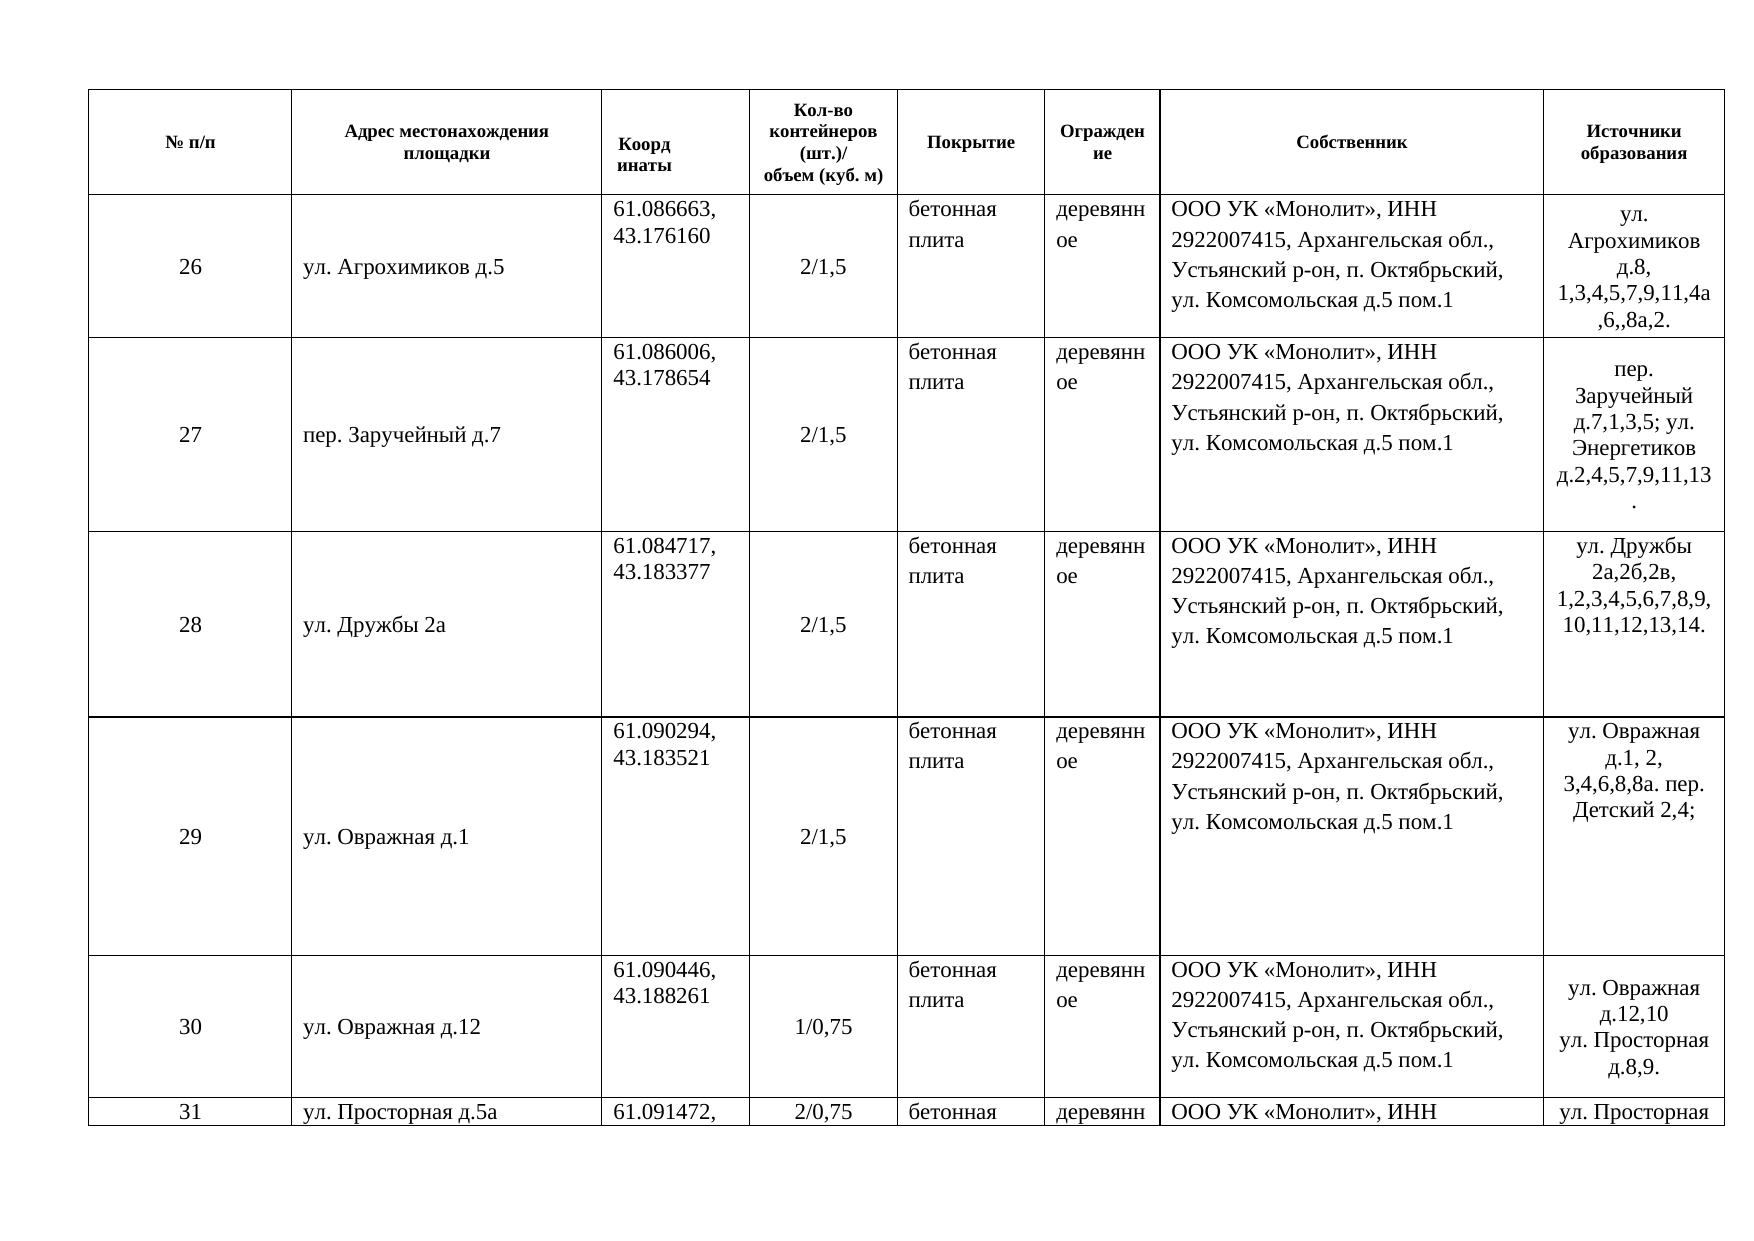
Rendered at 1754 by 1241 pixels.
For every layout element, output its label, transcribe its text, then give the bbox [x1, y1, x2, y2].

table_cell 28 [89, 532, 291, 716]
table_header Собственник [1161, 90, 1543, 194]
table_cell ул. Дружбы 2а [292, 532, 601, 716]
table_cell ул. Просторная д.5а [292, 1098, 601, 1125]
table_cell деревянное [1045, 338, 1159, 531]
table_cell ул. Овражная д.12 [292, 956, 601, 1097]
table_cell деревянное [1045, 718, 1159, 954]
table_cell ул. Дружбы 2а,2б,2в, 1,2,3,4,5,6,7,8,9,10,11,12,13,14. [1544, 532, 1724, 716]
table_cell 2/1,5 [750, 532, 897, 716]
table_cell 61.086663, 43.176160 [602, 195, 749, 337]
table_cell ул. Агрохимиков д.8, 1,3,4,5,7,9,11,4а,6,,8а,2. [1544, 195, 1724, 337]
table_cell ООО УК «Монолит», ИНН 2922007415, Архангельская обл., Устьянский р-он, п. Октябрьский, ул. Комсомольская д.5 пом.1 [1161, 338, 1543, 531]
table_cell пер. Заручейный д.7,1,3,5; ул. Энергетиков д.2,4,5,7,9,11,13. [1544, 338, 1724, 531]
table_header № п/п [89, 90, 291, 194]
table_header Покрытие [898, 90, 1044, 194]
table_cell 61.086006, 43.178654 [602, 338, 749, 531]
table_cell 61.084717, 43.183377 [602, 532, 749, 716]
table_cell 61.090446, 43.188261 [602, 956, 749, 1097]
table_header Координаты [602, 90, 749, 194]
table_cell пер. Заручейный д.7 [292, 338, 601, 531]
table_cell бетонная плита [898, 1098, 1044, 1125]
table_cell 30 [89, 956, 291, 1097]
table_cell 31 [89, 1098, 291, 1125]
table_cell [1161, 1098, 1543, 1125]
table_cell 26 [89, 195, 291, 337]
table_cell 29 [89, 718, 291, 954]
table_cell деревянное [1045, 956, 1159, 1097]
table_cell деревянное [1045, 532, 1159, 716]
table_cell 27 [89, 338, 291, 531]
table_header Ограждение [1045, 90, 1159, 194]
table_cell 61.091472, 43.187869 [602, 1098, 749, 1125]
table_cell 2/0,75 [750, 1098, 897, 1125]
table_header Кол-во контейнеров (шт.)/ объем (куб. м) [750, 90, 897, 194]
table_cell ООО УК «Монолит», ИНН 2922007415, Архангельская обл., Устьянский р-он, п. Октябрьский, ул. Комсомольская д.5 пом.1 [1161, 718, 1543, 954]
table_cell ул. Овражная д.1, 2, 3,4,6,8,8а. пер. Детский 2,4; [1544, 718, 1724, 954]
table_cell ООО УК «Монолит», ИНН 2922007415, Архангельская обл., Устьянский р-он, п. Октябрьский, ул. Комсомольская д.5 пом.1 [1161, 956, 1543, 1097]
table_cell деревянное [1045, 195, 1159, 337]
table_cell ул. Агрохимиков д.5 [292, 195, 601, 337]
table_cell 2/1,5 [750, 195, 897, 337]
table_cell бетонная плита [898, 956, 1044, 1097]
table_cell 2/1,5 [750, 718, 897, 954]
table_cell 1/0,75 [750, 956, 897, 1097]
table_cell 61.090294, 43.183521 [602, 718, 749, 954]
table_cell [1161, 195, 1543, 337]
table_cell бетонная плита [898, 195, 1044, 337]
table_cell 2/1,5 [750, 338, 897, 531]
table_cell ул. Овражная д.12,10 ул. Просторная д.8,9. [1544, 956, 1724, 1097]
table_cell бетонная плита [898, 338, 1044, 531]
table_cell ул. Овражная д.1 [292, 718, 601, 954]
table_cell деревянное [1045, 1098, 1159, 1125]
table_cell бетонная плита [898, 532, 1044, 716]
table_header Адрес местонахождения площадки [292, 90, 601, 194]
table_cell бетонная плита [898, 718, 1044, 954]
table_header Источники образования [1544, 90, 1724, 194]
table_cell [1544, 1098, 1724, 1125]
table_cell ООО УК «Монолит», ИНН 2922007415, Архангельская обл., Устьянский р-он, п. Октябрьский, ул. Комсомольская д.5 пом.1 [1161, 532, 1543, 716]
